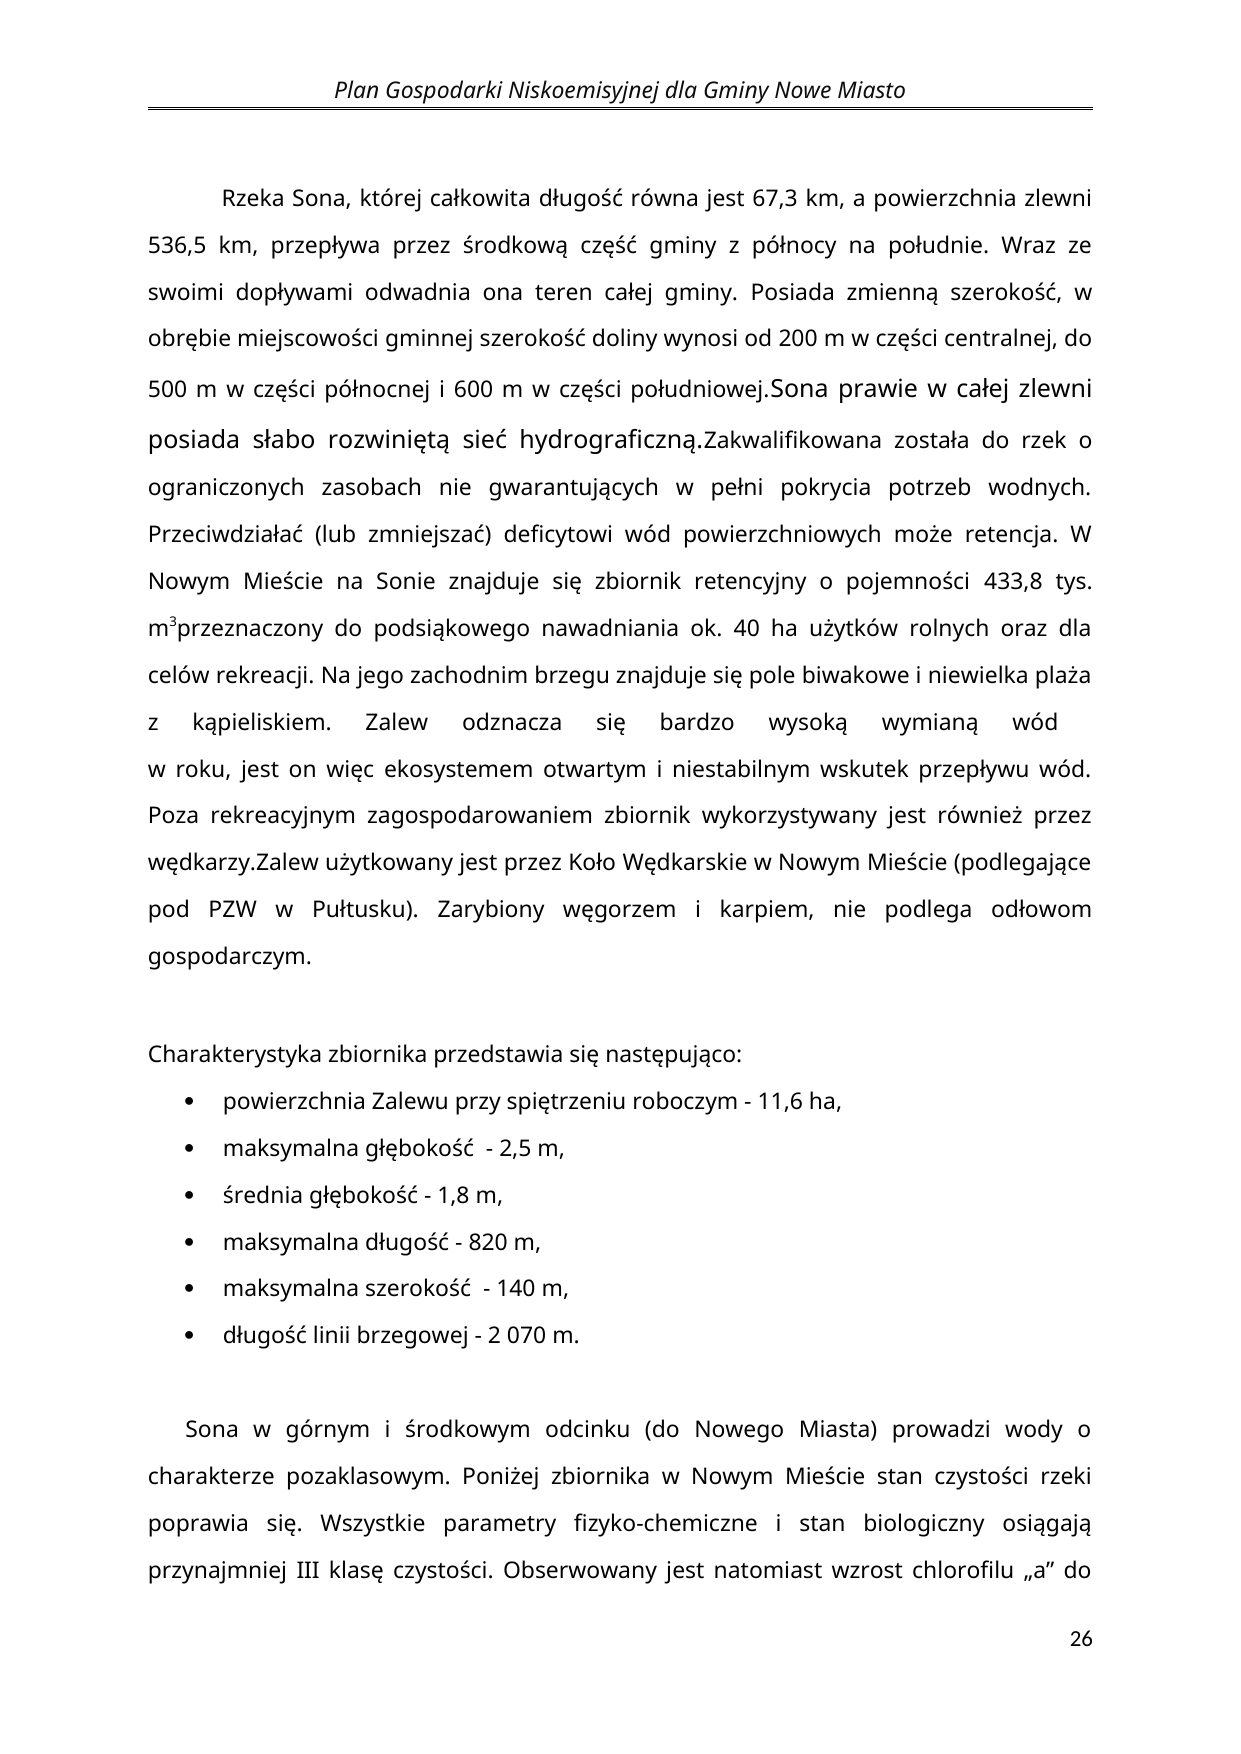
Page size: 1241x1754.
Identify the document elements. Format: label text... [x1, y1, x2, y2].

text Charakterystyka zbiornika przedstawia się następująco: [148, 1038, 1093, 1069]
list maksymalna szerokość - 140 m, [185, 1272, 1093, 1303]
list długość linii brzegowej - 2 070 m. [185, 1319, 1093, 1350]
list maksymalna długość - 820 m, [185, 1225, 1093, 1257]
list średnia głębokość - 1,8 m, [185, 1178, 1093, 1210]
list powierzchnia Zalewu przy spiętrzeniu roboczym - 11,6 ha, [185, 1085, 1093, 1116]
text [148, 1413, 1093, 1585]
list maksymalna głębokość - 2,5 m, [185, 1132, 1093, 1163]
text Rzeka Sona, której całkowita długość równa jest 67,3 km, a powierzchnia zlewni 536,5 km, przepływa przez środkową część gminy z północy na południe. Wraz ze swoimi dopływami odwadnia ona teren całej gminy. Posiada zmienną szerokość, w obrębie miejscowości gminnej szerokość doliny wynosi od 200 m w części centralnej, do 500 m w części północnej i 600 m w części południowej.Sona prawie w całej zlewni posiada słabo rozwiniętą sieć hydrograficzną.Zakwalifikowana została do rzek o ograniczonych zasobach nie gwarantujących w pełni pokrycia potrzeb wodnych. Przeciwdziałać (lub zmniejszać) deficytowi wód powierzchniowych może retencja. W Nowym Mieście na Sonie znajduje się zbiornik retencyjny o pojemności 433,8 tys. m3przeznaczony do podsiąkowego nawadniania ok. 40 ha użytków rolnych oraz dla celów rekreacji. Na jego zachodnim brzegu znajduje się pole biwakowe i niewielka plaża z kąpieliskiem. Zalew odznacza się bardzo wysoką wymianą wód w roku, jest on więc ekosystemem otwartym i niestabilnym wskutek przepływu wód. Poza rekreacyjnym zagospodarowaniem zbiornik wykorzystywany jest również przez wędkarzy.Zalew użytkowany jest przez Koło Wędkarskie w Nowym Mieście (podlegające pod PZW w Pułtusku). Zarybiony węgorzem i karpiem, nie podlega odłowom gospodarczym. [148, 182, 1093, 971]
